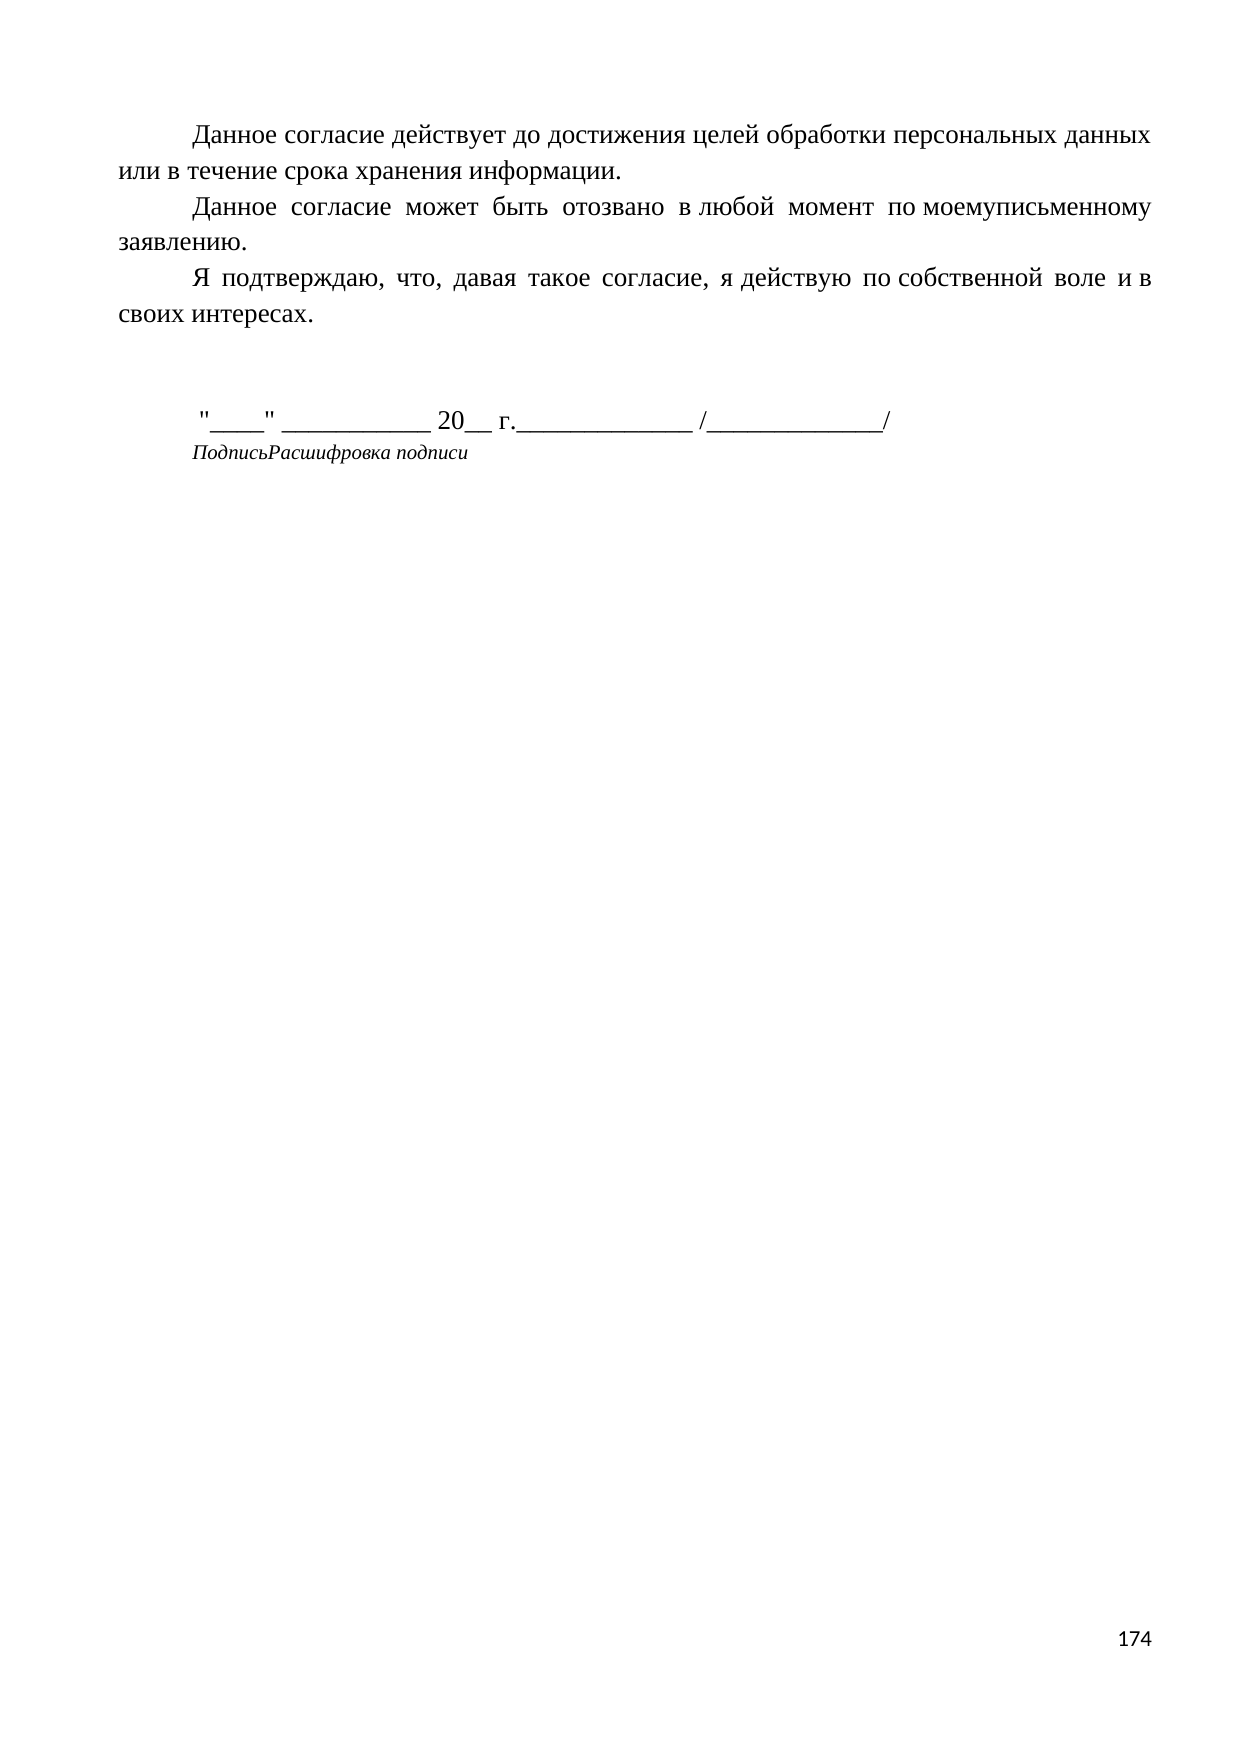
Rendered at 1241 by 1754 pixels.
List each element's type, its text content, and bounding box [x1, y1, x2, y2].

text "____" ___________ 20__ г._____________ /_____________/ [118, 404, 1152, 435]
text Я подтверждаю, что, давая такое согласие, я действую по собственной воле и в своих интересах. [118, 261, 1152, 328]
text Данное согласие действует до достижения целей обработки персональных данных или в течение срока хранения информации. [118, 118, 1152, 185]
text ПодписьРасшифровка подписи [118, 440, 1152, 464]
text Данное согласие может быть отозвано в любой момент по моемуписьменному заявлению. [118, 189, 1152, 256]
